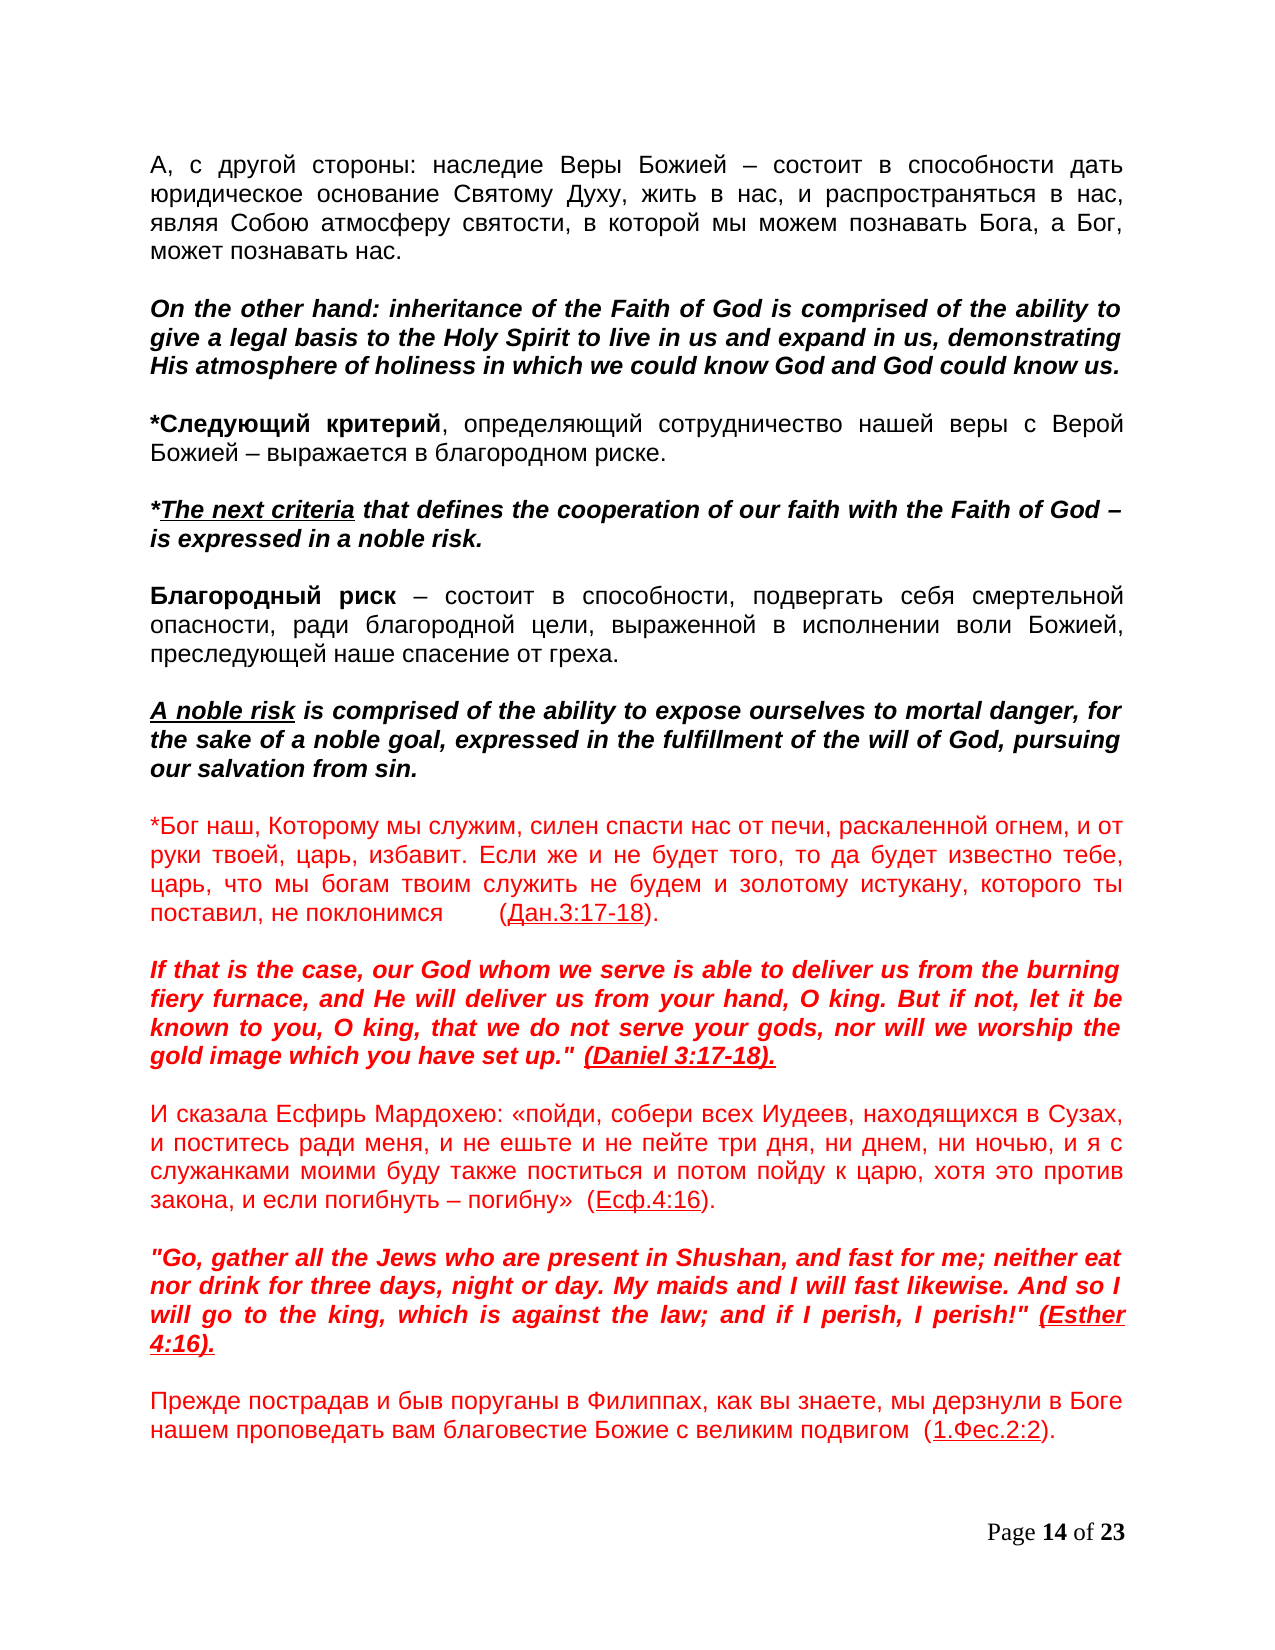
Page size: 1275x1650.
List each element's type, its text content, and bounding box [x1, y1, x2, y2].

text On the other hand: inheritance of the Faith of God is comprised of the ability to give a legal basis to the Holy Spirit to live in us and expand in us, demonstrating His atmosphere of holiness in which we could know God and God could know us. [150, 294, 1125, 380]
text "Go, gather all the Jews who are present in Shushan, and fast for me; neither eat nor drink for three days, night or day. My maids and I will fast likewise. And so I will go to the king, which is against the law; and if I perish, I perish!" (Esther 4:16). [150, 1242, 1125, 1357]
text A noble risk is comprised of the ability to expose ourselves to mortal danger, for the sake of a noble goal, expressed in the fulfillment of the will of God, pursuing our salvation from sin. [150, 696, 1125, 782]
text *Бог наш, Которому мы служим, силен спасти нас от печи, раскаленной огнем, и от руки твоей, царь, избавит. Если же и не будет того, то да будет известно тебе, царь, что мы богам твоим служить не будем и золотому истукану, которого ты поставил, не поклонимся (Дан.3:17-18). [150, 811, 1125, 926]
text If that is the case, our God whom we serve is able to deliver us from the burning fiery furnace, and He will deliver us from your hand, O king. But if not, let it be known to you, O king, that we do not serve your gods, nor will we worship the gold image which you have set up." (Daniel 3:17-18). [150, 955, 1125, 1070]
text А, с другой стороны: наследие Веры Божией – состоит в способности дать юридическое основание Святому Духу, жить в нас, и распространяться в нас, являя Собою атмосферу святости, в которой мы можем познавать Бога, а Бог, может познавать нас. [150, 150, 1125, 265]
text *The next criteria that defines the cooperation of our faith with the Faith of God – is expressed in a noble risk. [150, 495, 1125, 552]
text И сказала Есфирь Мардохею: «пойди, собери всех Иудеев, находящихся в Сузах, и поститесь ради меня, и не ешьте и не пейте три дня, ни днем, ни ночью, и я с служанками моими буду также поститься и потом пойду к царю, хотя это против закона, и если погибнуть – погибну» (Есф.4:16). [150, 1099, 1125, 1214]
text Благородный риск – состоит в способности, подвергать себя смертельной опасности, ради благородной цели, выраженной в исполнении воли Божией, преследующей наше спасение от греха. [150, 581, 1125, 667]
text *Следующий критерий, определяющий сотрудничество нашей веры с Верой Божией – выражается в благородном риске. [150, 409, 1125, 466]
text Прежде пострадав и быв поруганы в Филиппах, как вы знаете, мы дерзнули в Боге нашем проповедать вам благовестие Божие с великим подвигом (1.Фес.2:2). [150, 1386, 1125, 1444]
